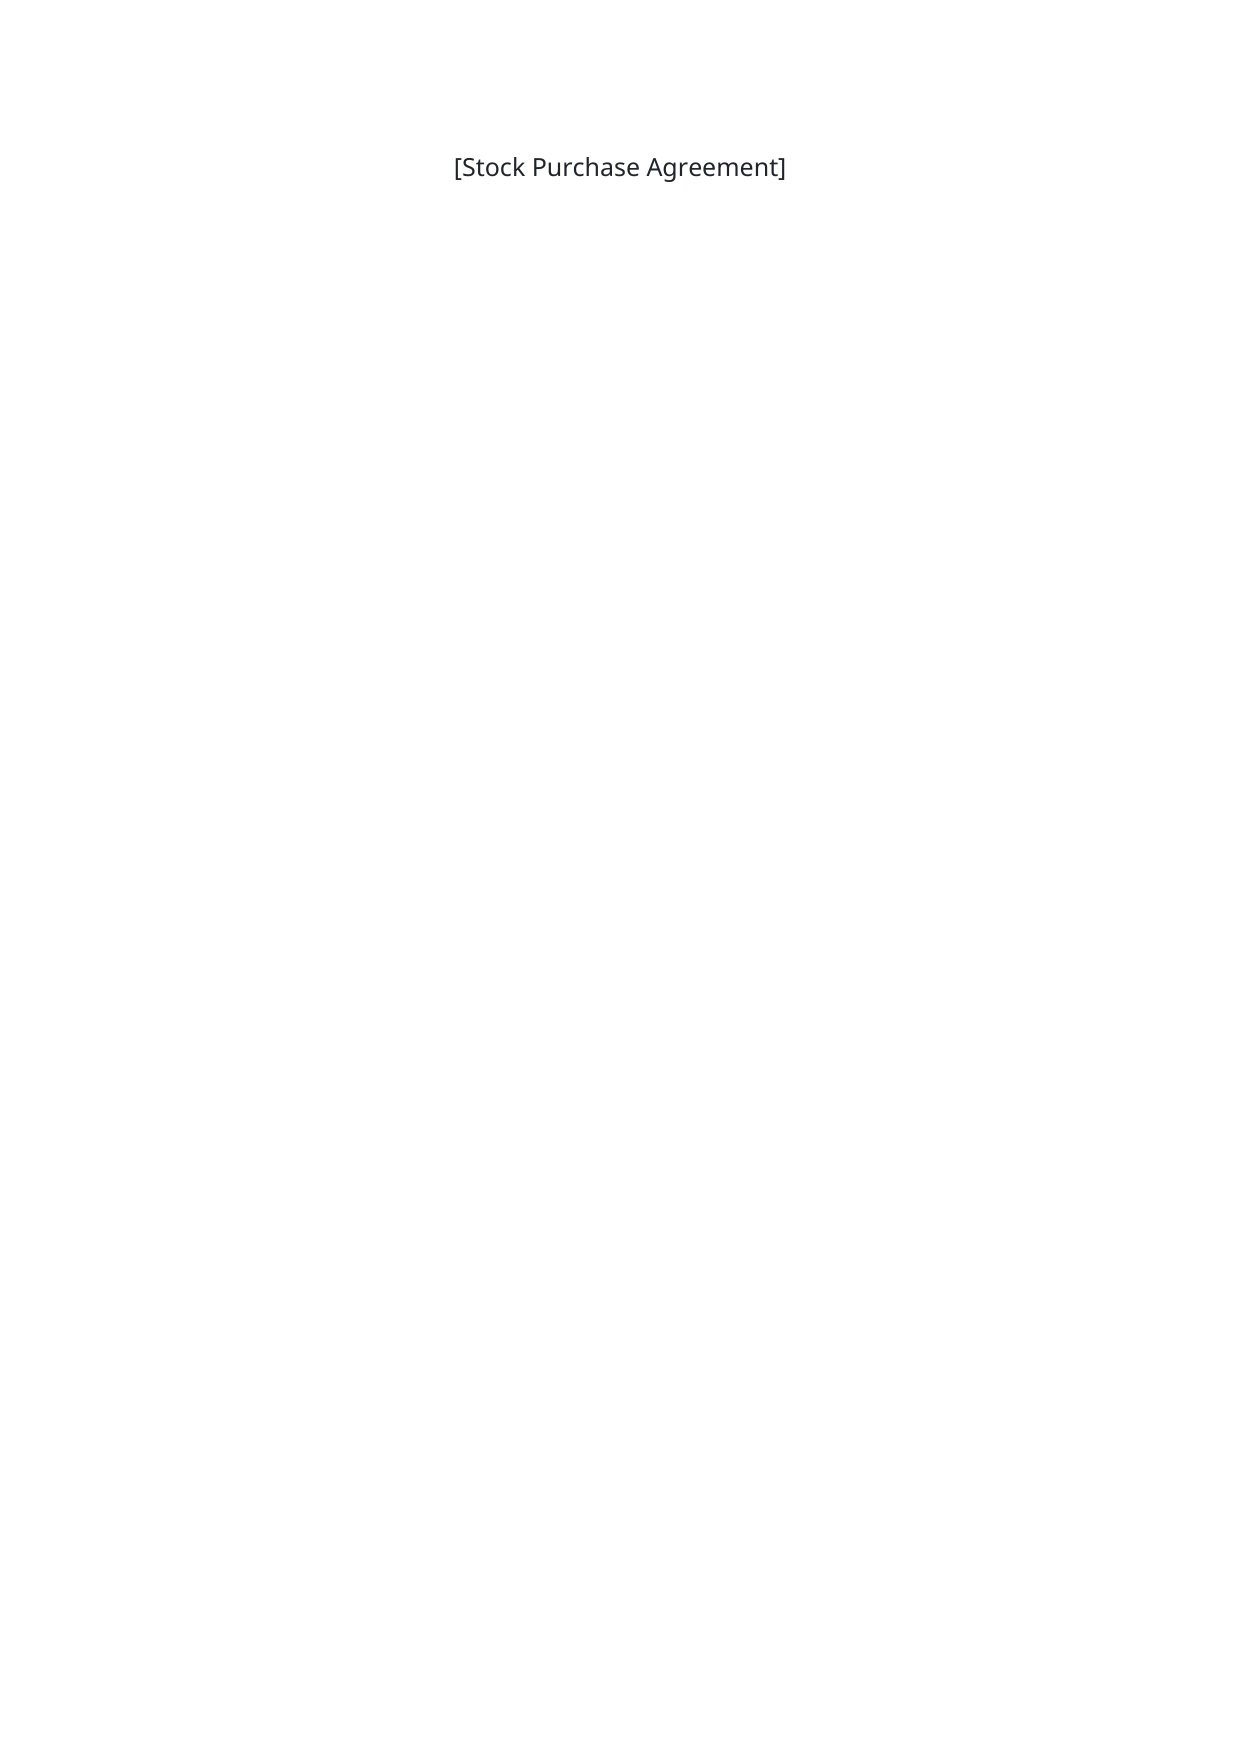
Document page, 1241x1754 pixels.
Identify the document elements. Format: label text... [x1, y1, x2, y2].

text [Stock Purchase Agreement] [150, 150, 1090, 184]
